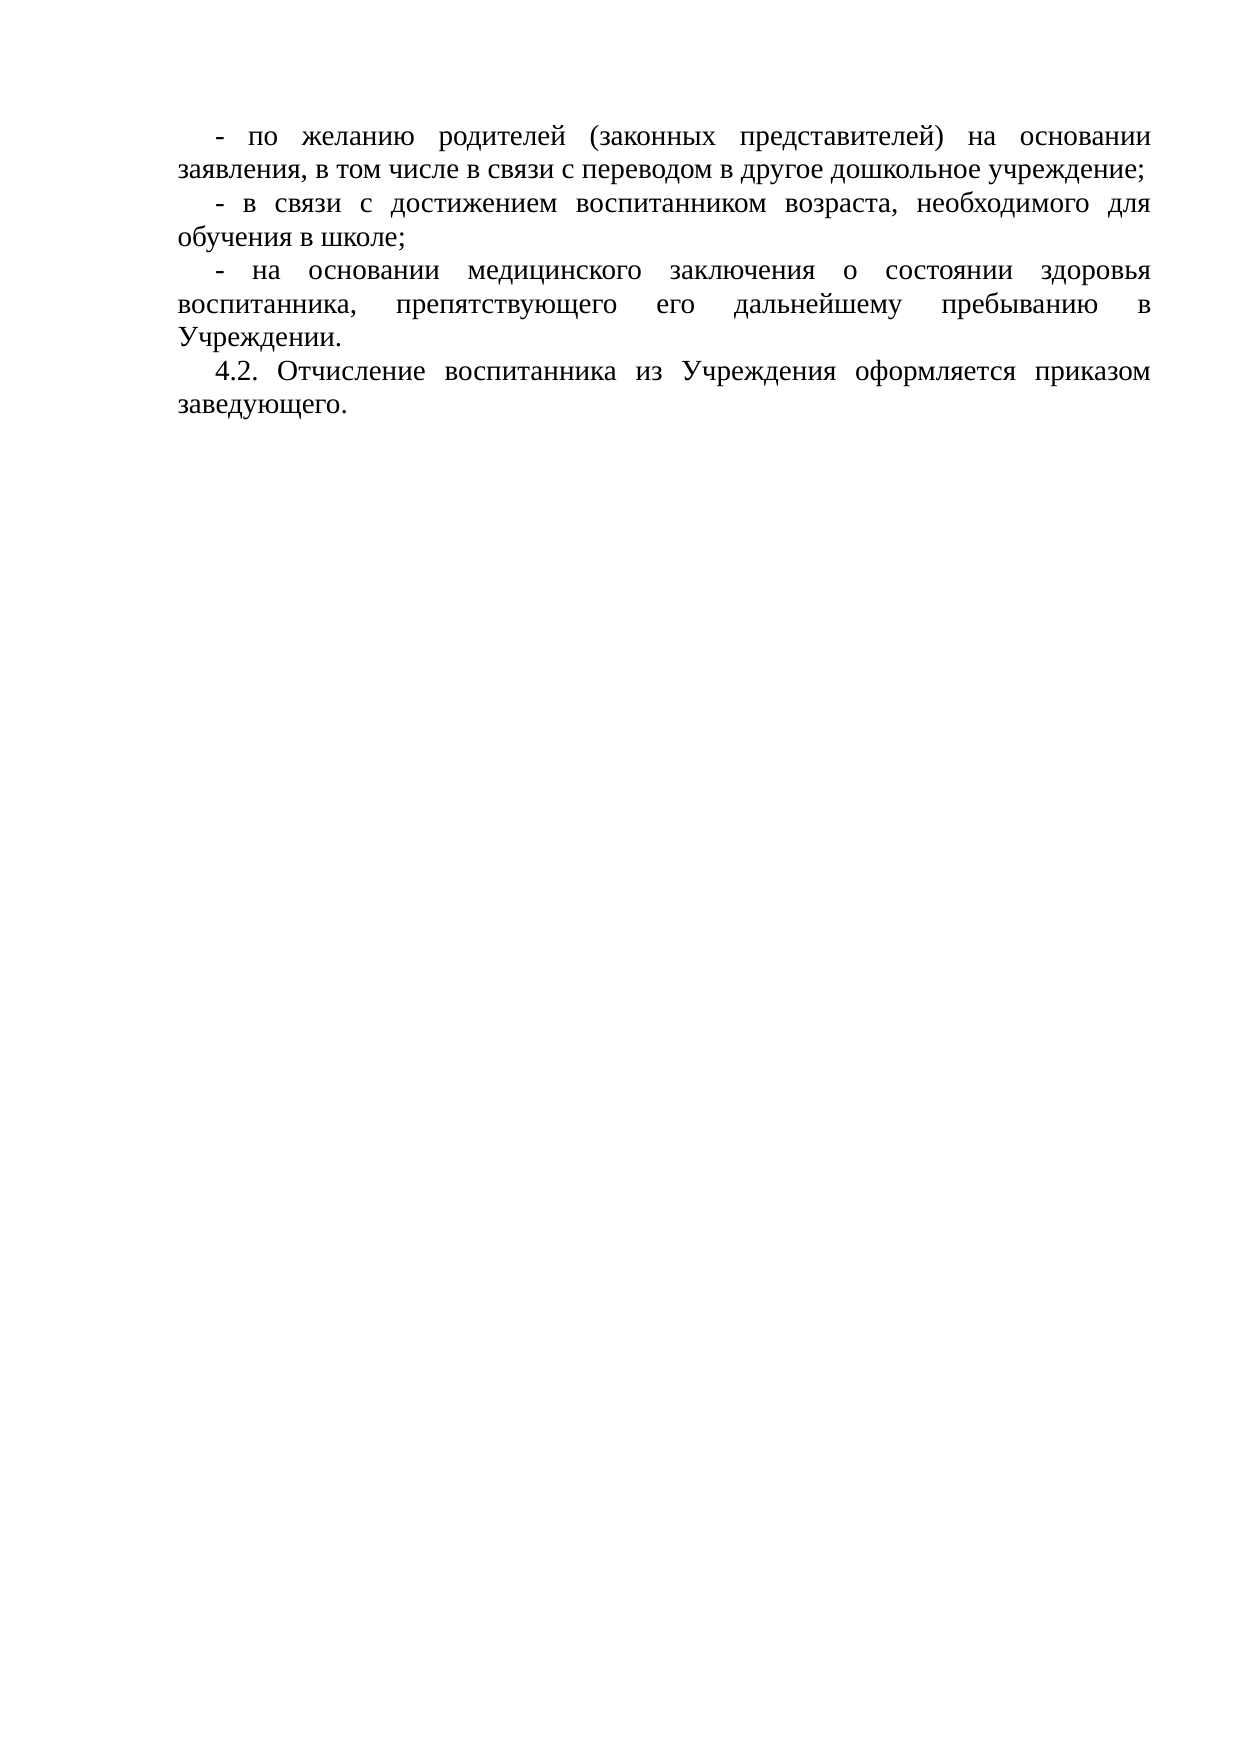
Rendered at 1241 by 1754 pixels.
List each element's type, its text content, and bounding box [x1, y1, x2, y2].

text - в связи с достижением воспитанником возраста, необходимого для обучения в школе; [177, 185, 1152, 252]
text 4.2. Отчисление воспитанника из Учреждения оформляется приказом заведующего. [177, 353, 1152, 420]
text - по желанию родителей (законных представителей) на основании заявления, в том числе в связи с переводом в другое дошкольное учреждение; [177, 118, 1152, 185]
text - на основании медицинского заключения о состоянии здоровья воспитанника, препятствующего его дальнейшему пребыванию в Учреждении. [177, 252, 1152, 353]
